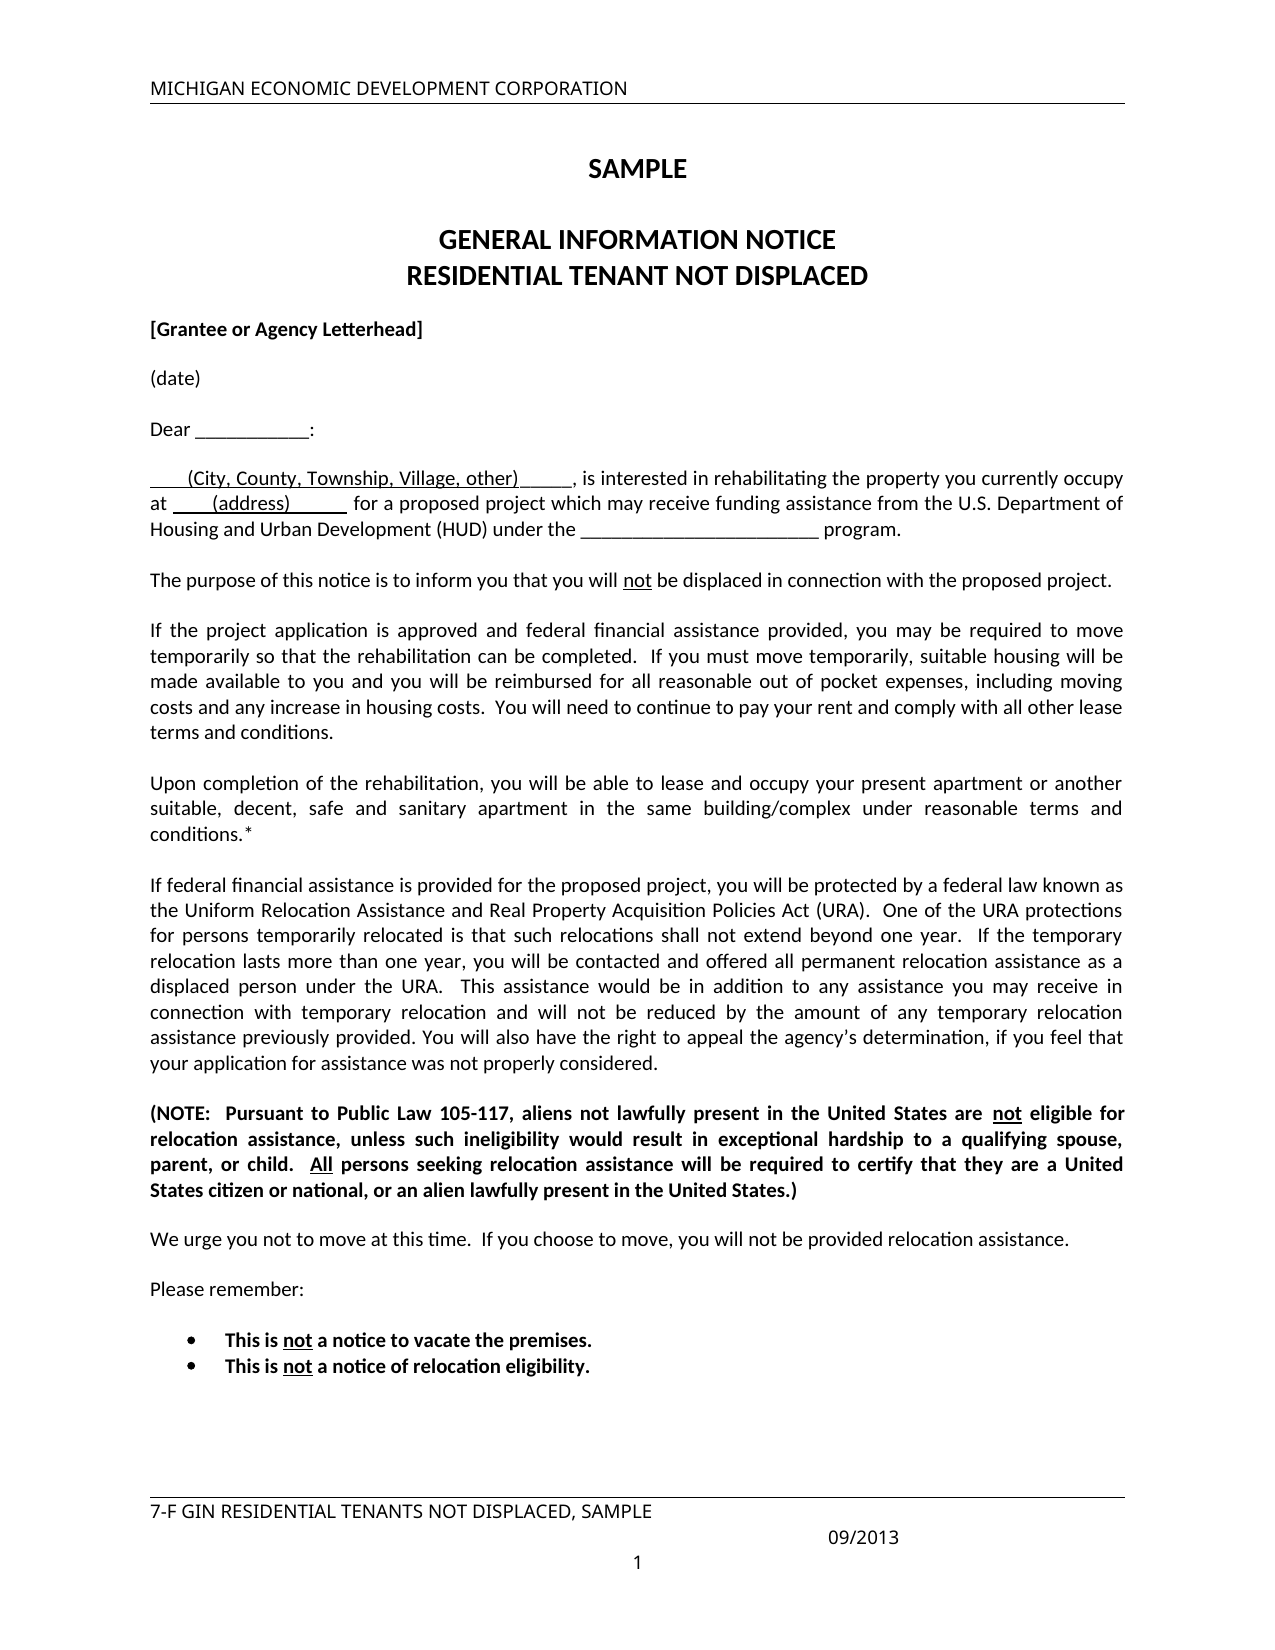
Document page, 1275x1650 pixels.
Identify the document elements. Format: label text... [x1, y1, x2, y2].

text Upon completion of the rehabilitation, you will be able to lease and occupy your present apartment or another suitable, decent, safe and sanitary apartment in the same building/complex under reasonable terms and conditions.* [150, 770, 1125, 846]
text Dear ___________: [150, 416, 1125, 441]
list This is not a notice to vacate the premises. [187, 1327, 1125, 1353]
text (City, County, Township, Village, other)_____, is interested in rehabilitating the property you currently occupy at (address) for a proposed project which may receive funding assistance from the U.S. Department of Housing and Urban Development (HUD) under the _______________________ program. [150, 465, 1125, 541]
text We urge you not to move at this time. If you choose to move, you will not be provided relocation assistance. [150, 1226, 1125, 1251]
text GENERAL INFORMATION NOTICE [150, 221, 1125, 257]
text If federal financial assistance is provided for the proposed project, you will be protected by a federal law known as the Uniform Relocation Assistance and Real Property Acquisition Policies Act (URA). One of the URA protections for persons temporarily relocated is that such relocations shall not extend beyond one year. If the temporary relocation lasts more than one year, you will be contacted and offered all permanent relocation assistance as a displaced person under the URA. This assistance would be in addition to any assistance you may receive in connection with temporary relocation and will not be reduced by the amount of any temporary relocation assistance previously provided. You will also have the right to appeal the agency’s determination, if you feel that your application for assistance was not properly considered. [150, 872, 1125, 1075]
text The purpose of this notice is to inform you that you will not be displaced in connection with the proposed project. [150, 567, 1125, 592]
text If the project application is approved and federal financial assistance provided, you may be required to move temporarily so that the rehabilitation can be completed. If you must move temporarily, suitable housing will be made available to you and you will be reimbursed for all reasonable out of pocket expenses, including moving costs and any increase in housing costs. You will need to continue to pay your rent and comply with all other lease terms and conditions. [150, 618, 1125, 745]
text SAMPLE [150, 150, 1125, 186]
text [Grantee or Agency Letterhead] [150, 316, 1125, 342]
list This is not a notice of relocation eligibility. [187, 1353, 1125, 1378]
text (date) [150, 365, 1125, 391]
text Please remember: [150, 1277, 1125, 1302]
text (NOTE: Pursuant to Public Law 105-117, aliens not lawfully present in the United States are not eligible for relocation assistance, unless such ineligibility would result in exceptional hardship to a qualifying spouse, parent, or child. All persons seeking relocation assistance will be required to certify that they are a United States citizen or national, or an alien lawfully present in the United States.) [150, 1101, 1125, 1202]
text RESIDENTIAL TENANT NOT DISPLACED [150, 257, 1125, 292]
